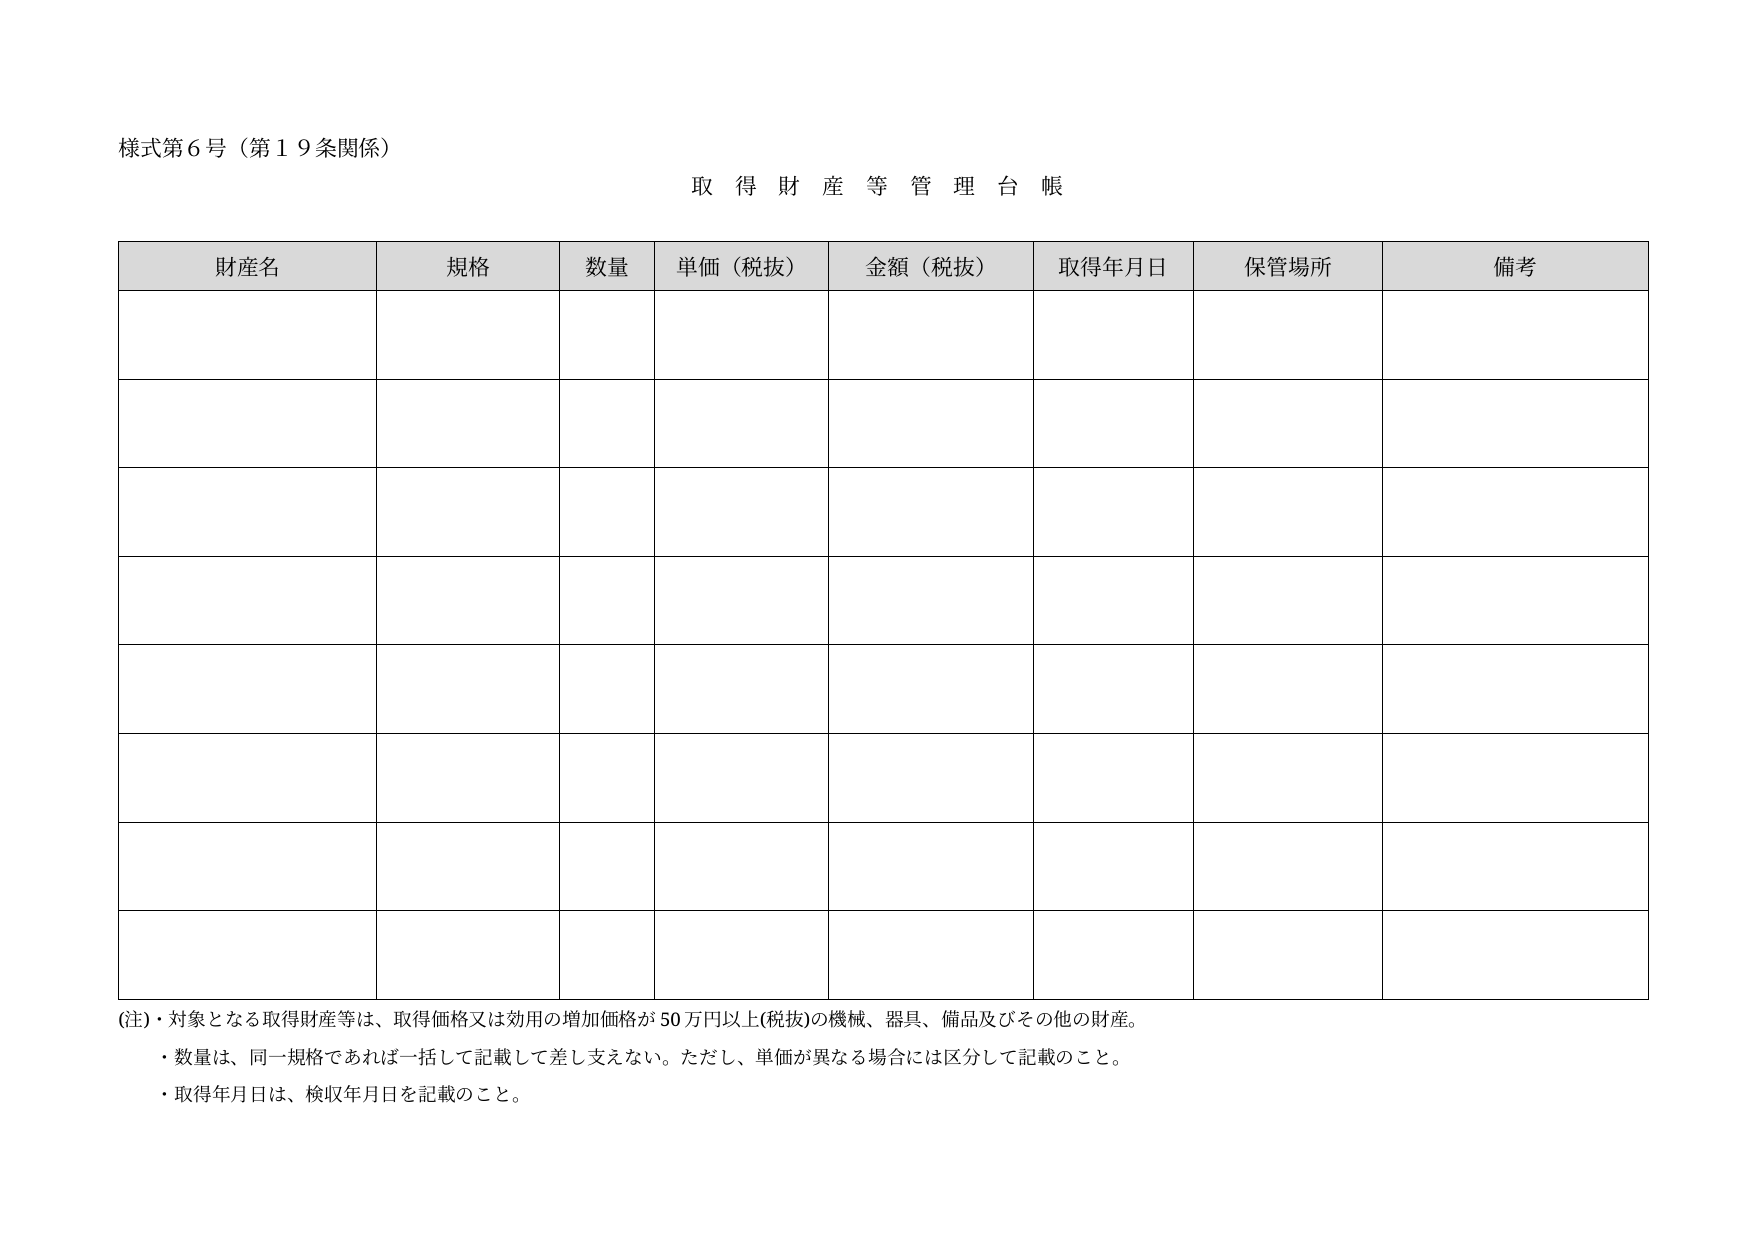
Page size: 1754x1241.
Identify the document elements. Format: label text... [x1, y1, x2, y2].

table_cell [829, 468, 1033, 556]
table_cell [1194, 645, 1382, 733]
table_cell [560, 911, 654, 999]
table_header 単価（税抜） [655, 242, 828, 290]
table_header 金額（税抜） [829, 242, 1033, 290]
table_cell [1383, 734, 1648, 822]
table_cell [655, 645, 828, 733]
table_cell [655, 911, 828, 999]
table_cell [377, 823, 559, 910]
table_cell [377, 468, 559, 556]
table_cell [560, 734, 654, 822]
table_cell [655, 557, 828, 644]
table_cell [377, 380, 559, 467]
table_cell [829, 380, 1033, 467]
table_cell [1034, 734, 1193, 822]
table_header 規格 [377, 242, 559, 290]
table_cell [119, 557, 376, 644]
table_cell [1034, 291, 1193, 378]
table_cell [560, 380, 654, 467]
table_cell [1194, 557, 1382, 644]
table_cell [1383, 911, 1648, 999]
table_cell [1034, 468, 1193, 556]
table_cell [655, 380, 828, 467]
text (注)・対象となる取得財産等は、取得価格又は効用の増加価格が50万円以上(税抜)の機械、器具、備品及びその他の財産。 [118, 1000, 1636, 1037]
table_cell [655, 291, 828, 378]
table_cell [377, 291, 559, 378]
table_cell [1034, 380, 1193, 467]
table_cell [377, 911, 559, 999]
table_cell [829, 291, 1033, 378]
table_cell [655, 823, 828, 910]
table_cell [829, 823, 1033, 910]
table_cell [1383, 645, 1648, 733]
table_header 保管場所 [1194, 242, 1382, 290]
table_cell [560, 645, 654, 733]
table_cell [119, 823, 376, 910]
table_cell [1194, 734, 1382, 822]
table_cell [1383, 380, 1648, 467]
table_cell [1034, 645, 1193, 733]
table_cell [1034, 823, 1193, 910]
table_cell [1194, 468, 1382, 556]
table_cell [119, 291, 376, 378]
table_cell [655, 734, 828, 822]
table_cell [1034, 557, 1193, 644]
table_cell [829, 645, 1033, 733]
table_cell [377, 557, 559, 644]
text ・取得年月日は、検収年月日を記載のこと。 [118, 1075, 1636, 1112]
table_cell [1383, 291, 1648, 378]
table_cell [1194, 291, 1382, 378]
table_cell [1383, 823, 1648, 910]
table_cell [655, 468, 828, 556]
table_cell [377, 734, 559, 822]
table_cell [119, 380, 376, 467]
table_cell [560, 468, 654, 556]
text 取 得 財 産 等 管 理 台 帳 [118, 166, 1636, 203]
table_header 数量 [560, 242, 654, 290]
table_cell [560, 291, 654, 378]
table_cell [1383, 468, 1648, 556]
table_cell [119, 911, 376, 999]
table_cell [1194, 823, 1382, 910]
table_cell [1383, 557, 1648, 644]
table_cell [1194, 380, 1382, 467]
table_cell [119, 468, 376, 556]
table_cell [829, 734, 1033, 822]
text ・数量は、同一規格であれば一括して記載して差し支えない。ただし、単価が異なる場合には区分して記載のこと。 [118, 1037, 1636, 1075]
table_header 備考 [1383, 242, 1648, 290]
table_cell [829, 557, 1033, 644]
table_cell [1194, 911, 1382, 999]
table_cell [119, 734, 376, 822]
table_cell [1034, 911, 1193, 999]
table_header 取得年月日 [1034, 242, 1193, 290]
table_cell [377, 645, 559, 733]
table_cell [119, 645, 376, 733]
table_cell [560, 823, 654, 910]
table_cell [560, 557, 654, 644]
table_header 財産名 [119, 242, 376, 290]
table_cell [829, 911, 1033, 999]
text 様式第６号（第１９条関係） [118, 128, 1636, 166]
